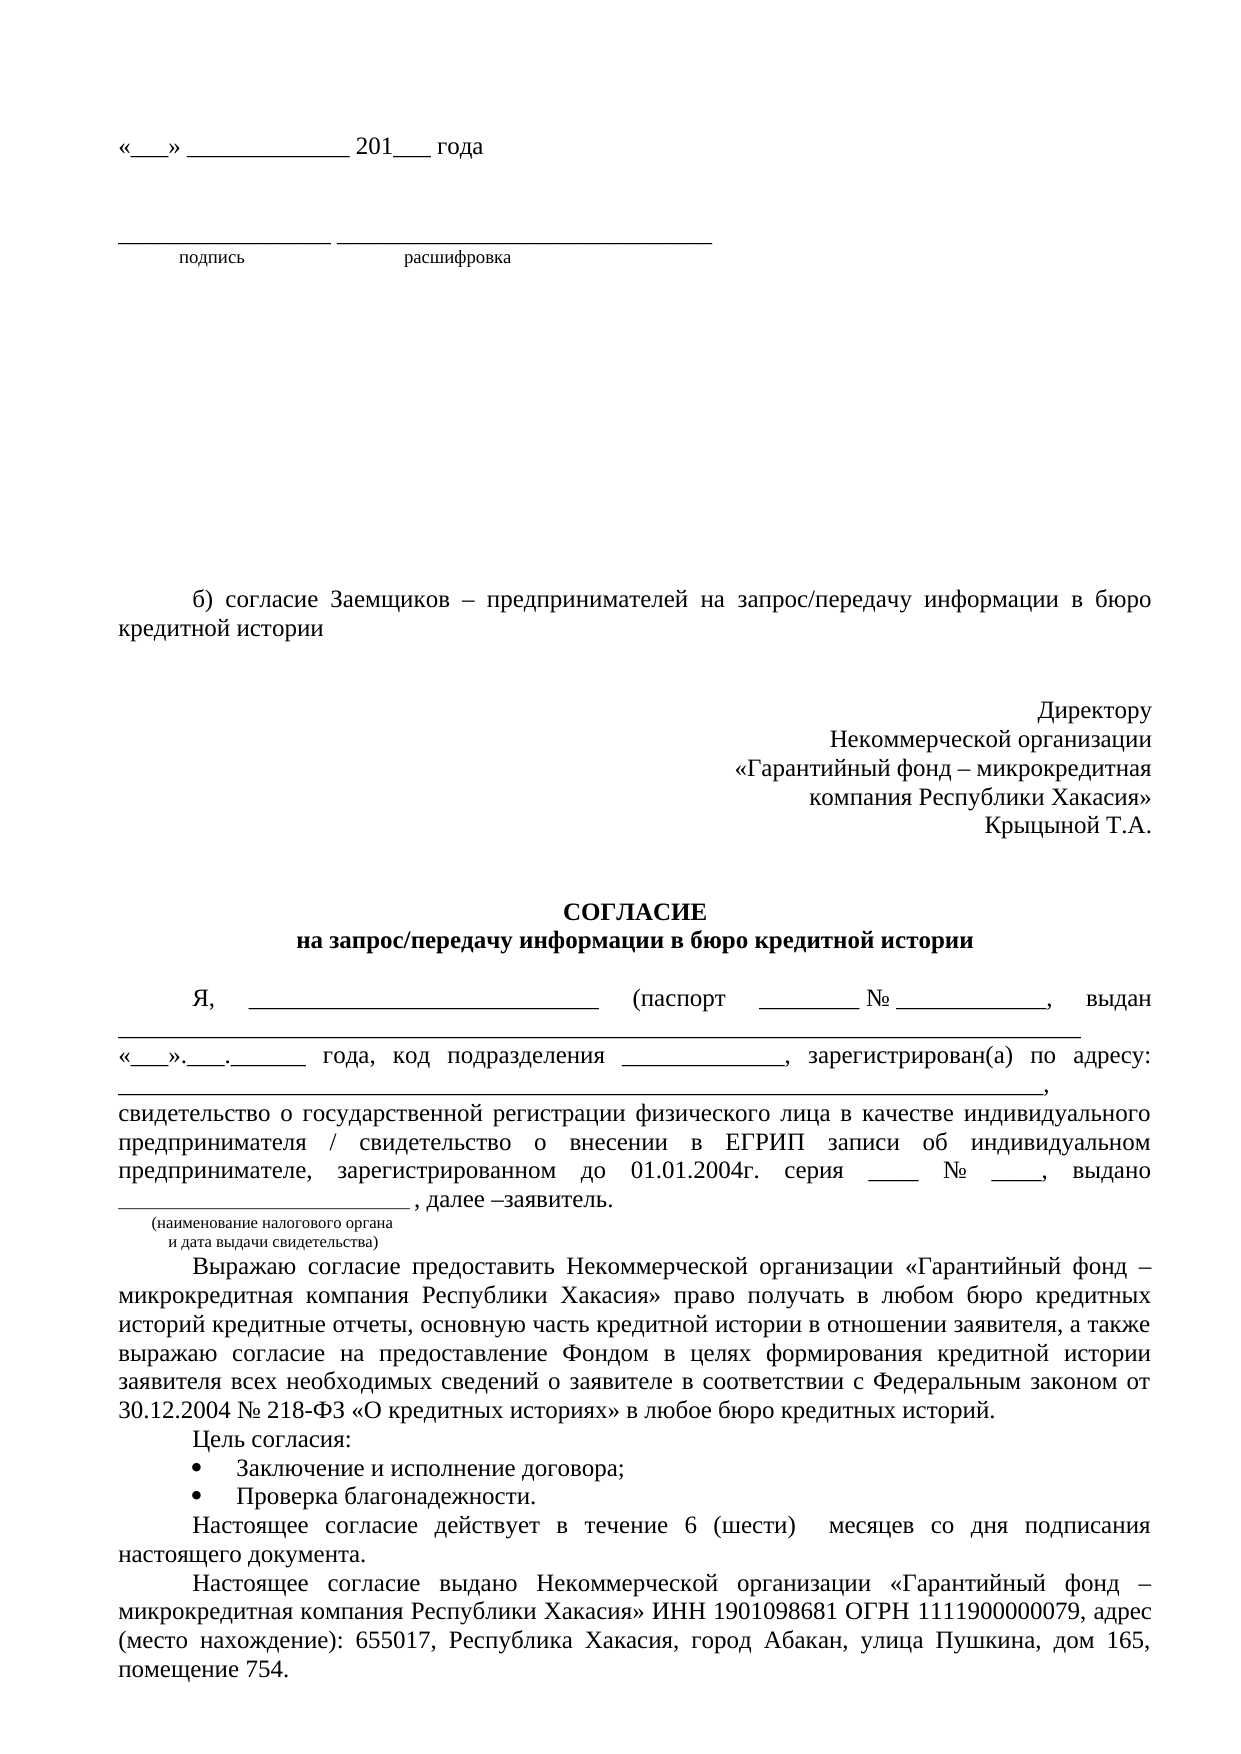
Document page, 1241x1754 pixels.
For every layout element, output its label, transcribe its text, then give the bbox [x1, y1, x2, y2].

list Проверка благонадежности. [118, 1481, 1152, 1510]
text Выражаю согласие предоставить Некоммерческой организации «Гарантийный фонд – микрокредитная компания Республики Хакасия» право получать в любом бюро кредитных историй кредитные отчеты, основную часть кредитной истории в отношении заявителя, а также выражаю согласие на предоставление Фондом в целях формирования кредитной истории заявителя всех необходимых сведений о заявителе в соответствии с Федеральным законом от 30.12.2004 № 218-ФЗ «О кредитных историях» в любое бюро кредитных историй. [118, 1251, 1152, 1424]
text Некоммерческой организации «Гарантийный фонд – микрокредитная [118, 724, 1152, 782]
text и дата выдачи свидетельства) [118, 1232, 1152, 1251]
text Настоящее согласие выдано Некоммерческой организации «Гарантийный фонд – микрокредитная компания Республики Хакасия» ИНН 1901098681 ОГРН 1111900000079, адрес (место нахождение): 655017, Республика Хакасия, город Абакан, улица Пушкина, дом 165, помещение 754. [118, 1568, 1152, 1683]
text Я, ____________________________ (паспорт ________ № ____________, выдан _____________________________________________________________________________ «___».___.______ года, код подразделения _____________, зарегистрирован(а) по адресу: __________________________________________________________________________, свидетельство о государственной регистрации физического лица в качестве индивидуального предпринимателя / свидетельство о внесении в ЕГРИП записи об индивидуальном предпринимателе, зарегистрированном до 01.01.2004г. серия ____ № ____, выдано ___________________________________ , далее –заявитель. [118, 983, 1152, 1213]
text (наименование налогового органа [118, 1213, 1152, 1232]
text компания Республики Хакасия» [118, 782, 1152, 811]
text Настоящее согласие действует в течение 6 (шести) месяцев со дня подписания настоящего документа. [118, 1510, 1152, 1568]
text Крыцыной Т.А. [118, 811, 1152, 839]
text на запрос/передачу информации в бюро кредитной истории [118, 926, 1152, 954]
text Директору [634, 696, 1152, 724]
text б) согласие Заемщиков – предпринимателей на запрос/передачу информации в бюро кредитной истории [118, 584, 1152, 642]
list Заключение и исполнение договора; [118, 1453, 1152, 1481]
text СОГЛАСИЕ [118, 897, 1152, 926]
text _________________ ______________________________ [118, 218, 1152, 246]
text подпись расшифровка [118, 246, 1152, 268]
text «___» _____________ 201___ года [118, 131, 1152, 160]
text Цель согласия: [118, 1424, 1152, 1453]
